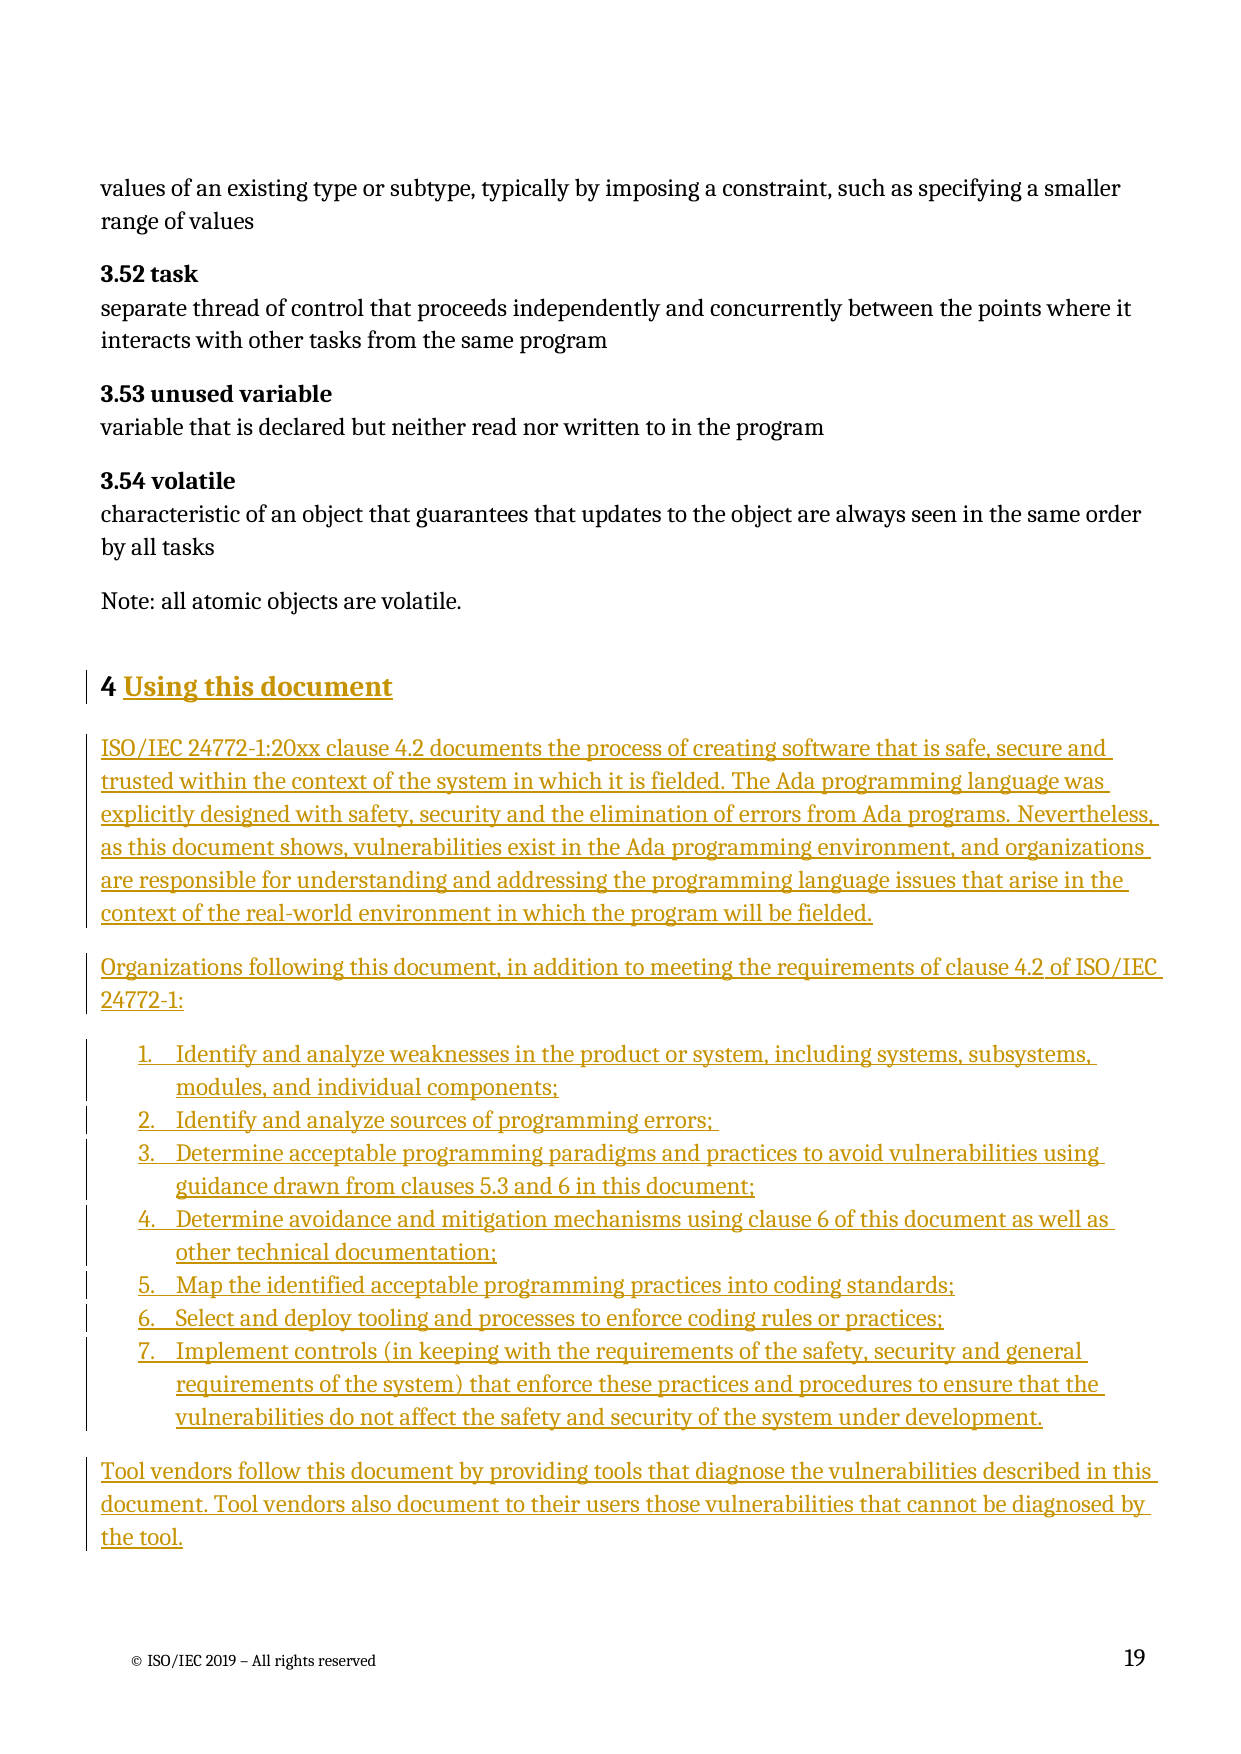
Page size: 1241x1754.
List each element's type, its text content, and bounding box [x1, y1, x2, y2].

text 3.54 volatile characteristic of an object that guarantees that updates to the object are always seen in the same order by all tasks [101, 467, 1164, 562]
text 3.52 task separate thread of control that proceeds independently and concurrently between the points where it interacts with other tasks from the same program [101, 260, 1164, 355]
text Note: all atomic objects are volatile. [101, 587, 1164, 616]
subtitle 4 [101, 670, 1164, 704]
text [101, 173, 1164, 235]
text 3.53 unused variable variable that is declared but neither read nor written to in the program [101, 380, 1164, 442]
